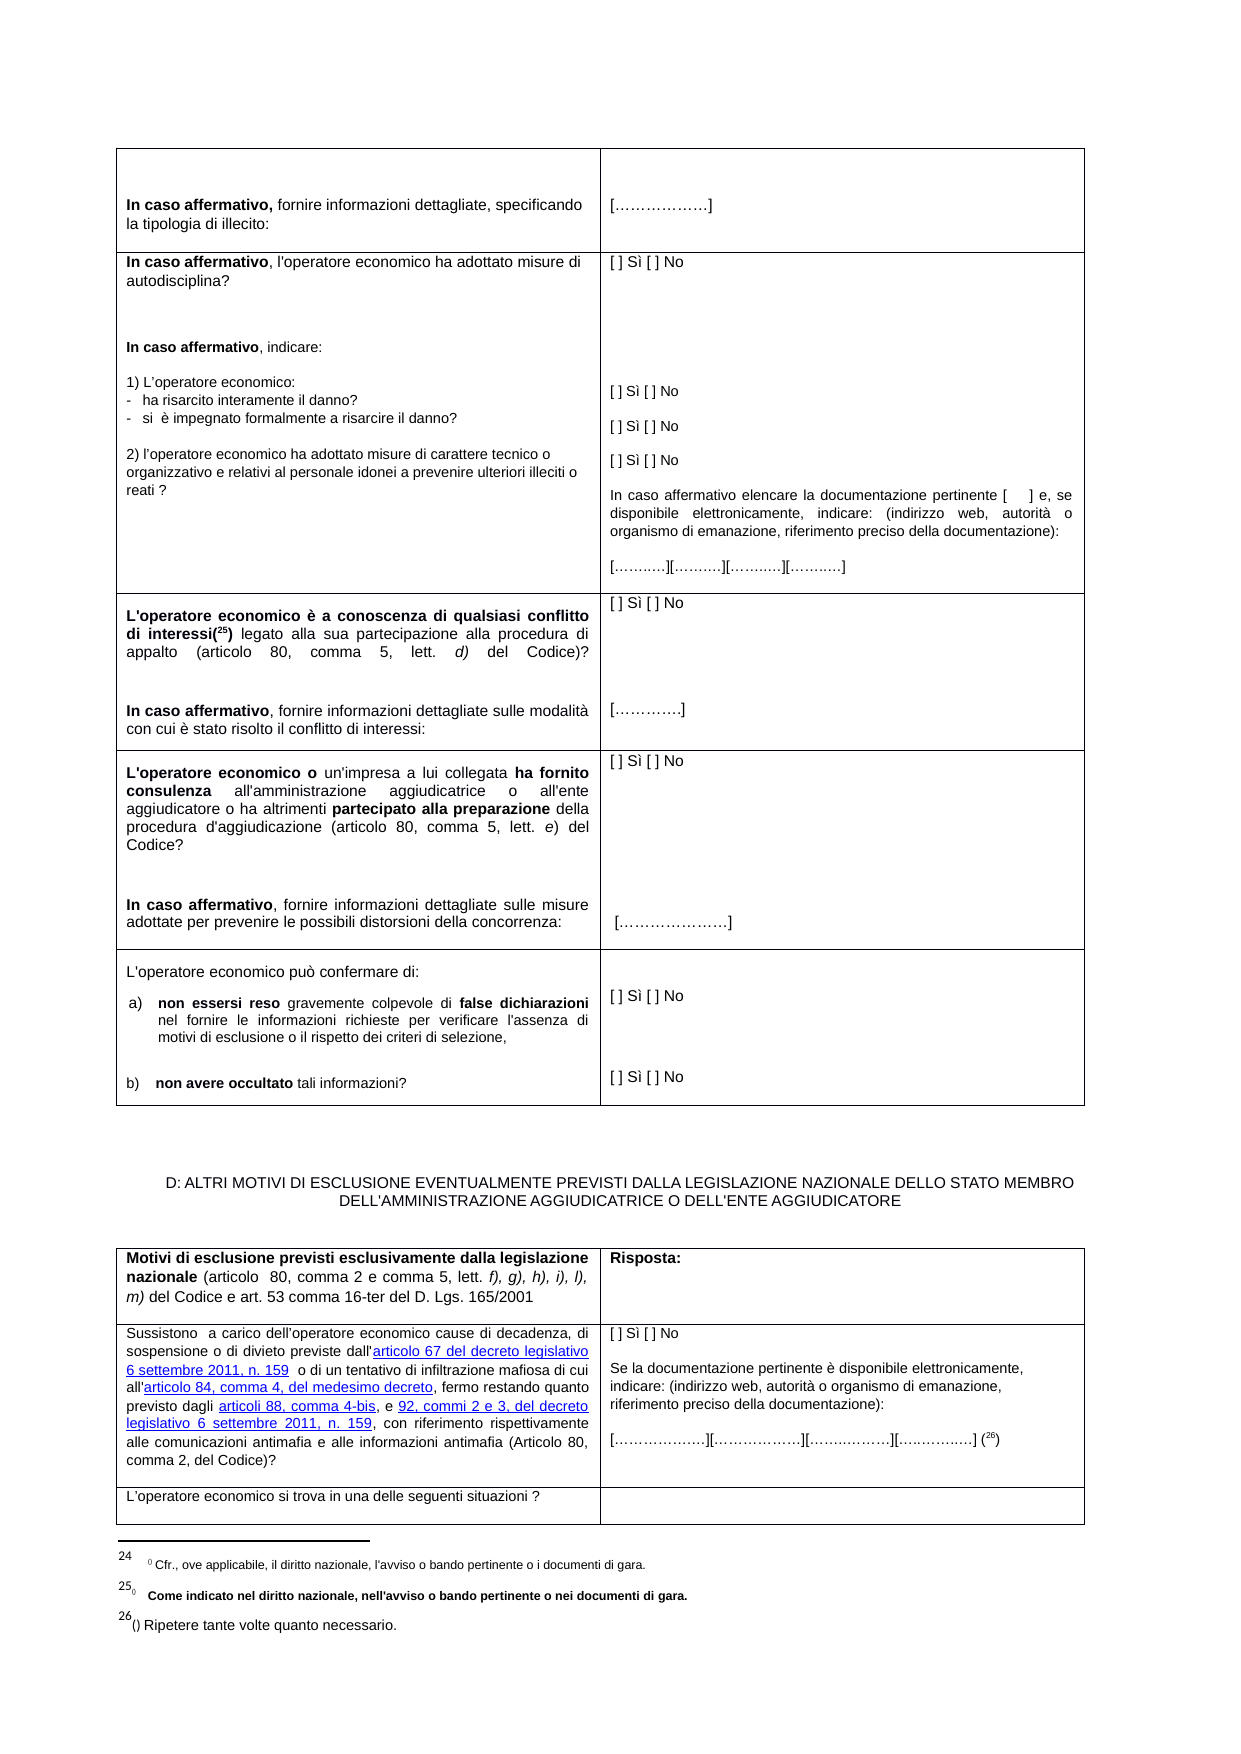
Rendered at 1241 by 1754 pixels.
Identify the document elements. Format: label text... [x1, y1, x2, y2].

table_cell L'operatore economico è a conoscenza di qualsiasi conflitto di interessi() legato alla sua partecipazione alla procedura di appalto (articolo 80, comma 5, lett. d) del Codice)? In caso affermativo, fornire informazioni dettagliate sulle modalità con cui è stato risolto il conflitto di interessi: [117, 594, 600, 750]
table_cell L'operatore economico può confermare di: non essersi reso gravemente colpevole di false dichiarazioni nel fornire le informazioni richieste per verificare l'assenza di motivi di esclusione o il rispetto dei criteri di selezione, b) non avere occultato tali informazioni? [117, 950, 600, 1105]
table_cell L'operatore economico o un'impresa a lui collegata ha fornito consulenza all'amministrazione aggiudicatrice o all'ente aggiudicatore o ha altrimenti partecipato alla preparazione della procedura d'aggiudicazione (articolo 80, comma 5, lett. e) del Codice? In caso affermativo, fornire informazioni dettagliate sulle misure adottate per prevenire le possibili distorsioni della concorrenza: [117, 751, 600, 949]
table_cell Sussistono a carico dell’operatore economico cause di decadenza, di sospensione o di divieto previste dall'articolo 67 del decreto legislativo 6 settembre 2011, n. 159 o di un tentativo di infiltrazione mafiosa di cui all'articolo 84, comma 4, del medesimo decreto, fermo restando quanto previsto dagli articoli 88, comma 4-bis, e 92, commi 2 e 3, del decreto legislativo 6 settembre 2011, n. 159, con riferimento rispettivamente alle comunicazioni antimafia e alle informazioni antimafia (Articolo 80, comma 2, del Codice)? [117, 1325, 600, 1487]
table_cell [ ] Sì [ ] No […………………] [601, 751, 1084, 949]
table_header Risposta: [601, 1249, 1084, 1324]
table_cell In caso affermativo, l'operatore economico ha adottato misure di autodisciplina? In caso affermativo, indicare: 1) L’operatore economico: - ha risarcito interamente il danno? - si è impegnato formalmente a risarcire il danno? 2) l’operatore economico ha adottato misure di carattere tecnico o organizzativo e relativi al personale idonei a prevenire ulteriori illeciti o reati ? [117, 253, 600, 593]
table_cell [601, 149, 1084, 252]
title D: Altri motivi di esclusione eventualmente previsti dalla legislazione nazionale dello Stato membro dell'amministrazione aggiudicatrice o dell'ente aggiudicatore [118, 1174, 1122, 1210]
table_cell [117, 149, 600, 252]
table_cell [ ] Sì [ ] No [ ] Sì [ ] No [601, 950, 1084, 1105]
table_cell [ ] Sì [ ] No [ ] Sì [ ] No [ ] Sì [ ] No [ ] Sì [ ] No In caso affermativo elencare la documentazione pertinente [ ] e, se disponibile elettronicamente, indicare: (indirizzo web, autorità o organismo di emanazione, riferimento preciso della documentazione): [……..…][…….…][……..…][……..…] [601, 253, 1084, 593]
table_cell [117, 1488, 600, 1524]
table_cell [ ] Sì [ ] No [………….] [601, 594, 1084, 750]
table_header Motivi di esclusione previsti esclusivamente dalla legislazione nazionale (articolo 80, comma 2 e comma 5, lett. f), g), h), i), l), m) del Codice e art. 53 comma 16-ter del D. Lgs. 165/2001 [117, 1249, 600, 1324]
table_cell [ ] Sì [ ] No Se la documentazione pertinente è disponibile elettronicamente, indicare: (indirizzo web, autorità o organismo di emanazione, riferimento preciso della documentazione): […………….…][………………][……..………][…..……..…] () [601, 1325, 1084, 1487]
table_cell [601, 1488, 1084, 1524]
